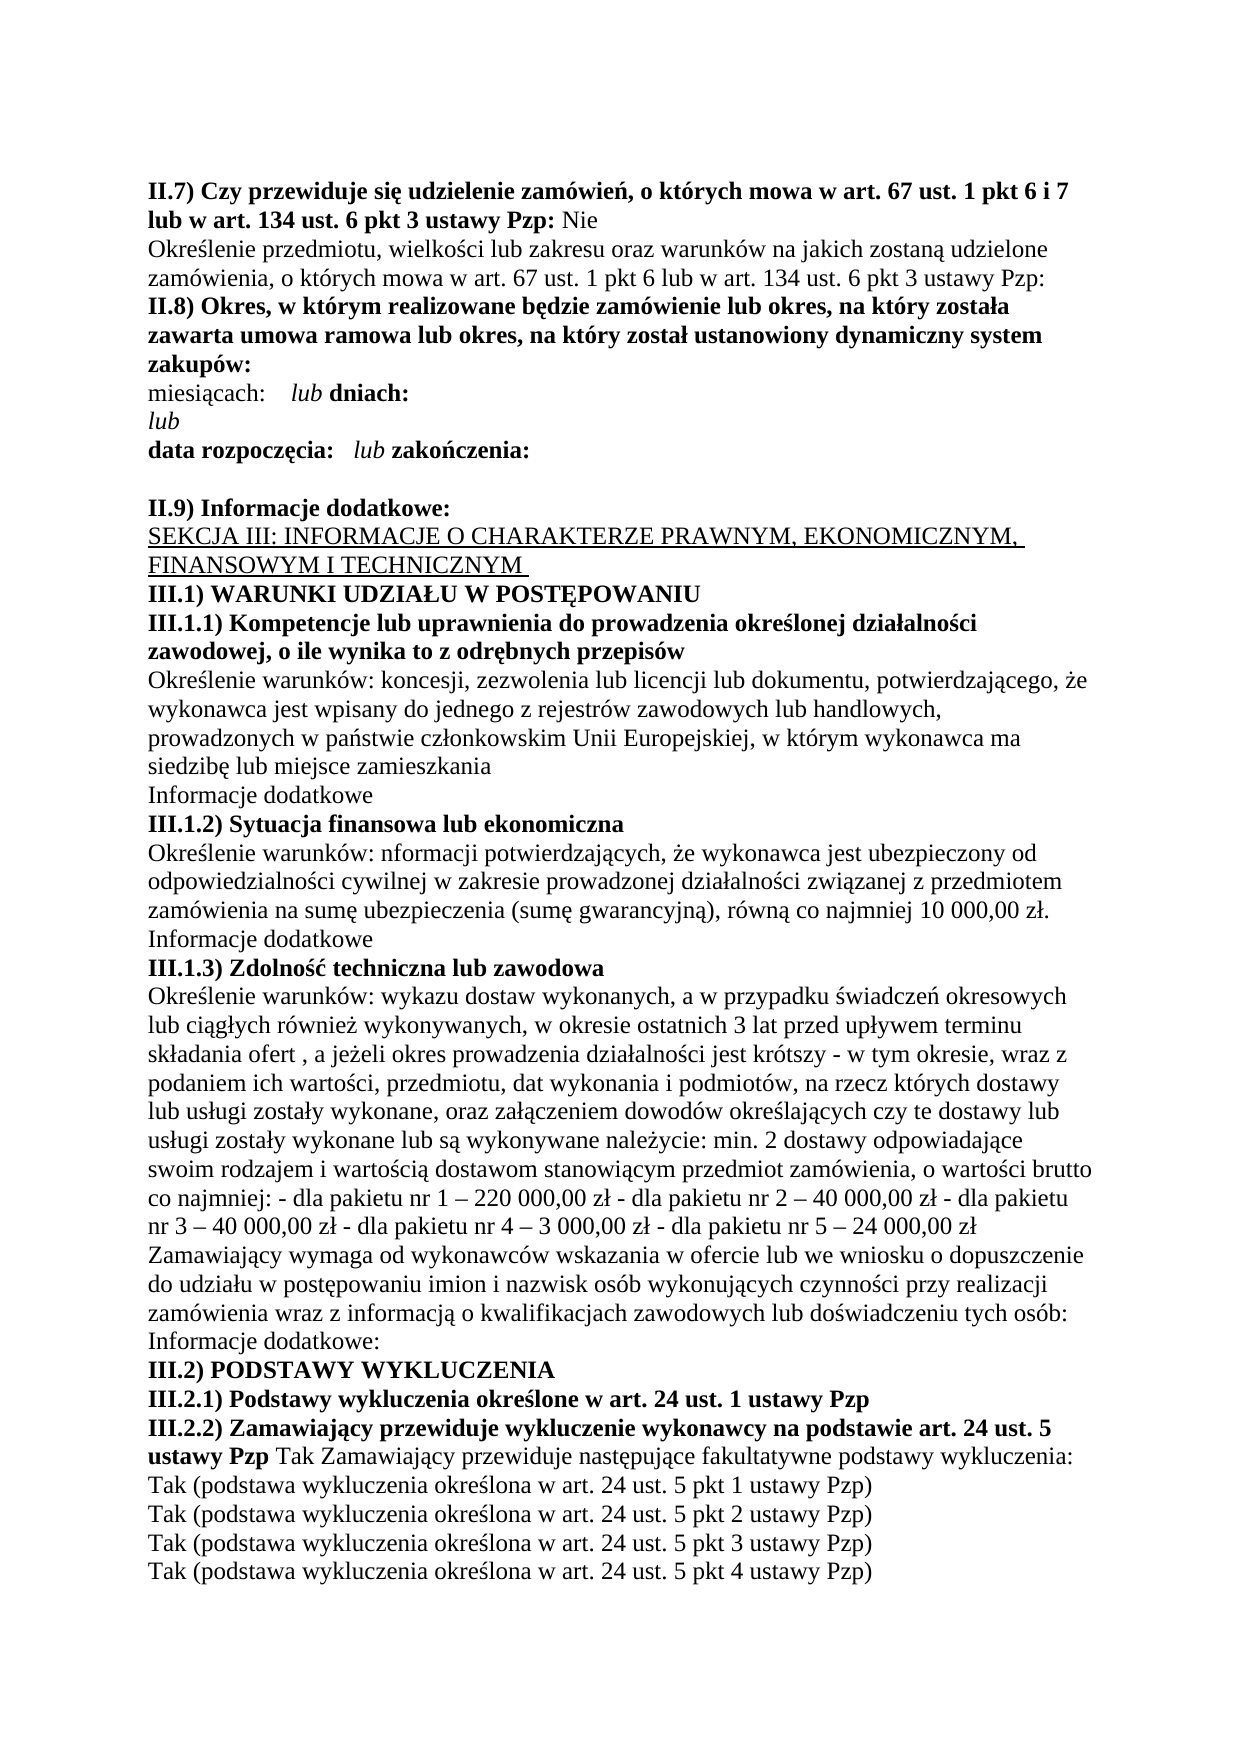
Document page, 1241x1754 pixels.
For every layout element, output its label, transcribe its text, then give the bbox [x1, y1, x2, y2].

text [148, 1384, 1093, 1585]
text III.1.1) Kompetencje lub uprawnienia do prowadzenia określonej działalności zawodowej, o ile wynika to z odrębnych przepisów Określenie warunków: koncesji, zezwolenia lub licencji lub dokumentu, potwierdzającego, że wykonawca jest wpisany do jednego z rejestrów zawodowych lub handlowych, prowadzonych w państwie członkowskim Unii Europejskiej, w którym wykonawca ma siedzibę lub miejsce zamieszkania Informacje dodatkowe III.1.2) Sytuacja finansowa lub ekonomiczna Określenie warunków: nformacji potwierdzających, że wykonawca jest ubezpieczony od odpowiedzialności cywilnej w zakresie prowadzonej działalności związanej z przedmiotem zamówienia na sumę ubezpieczenia (sumę gwarancyjną), równą co najmniej 10 000,00 zł. Informacje dodatkowe III.1.3) Zdolność techniczna lub zawodowa Określenie warunków: wykazu dostaw wykonanych, a w przypadku świadczeń okresowych lub ciągłych również wykonywanych, w okresie ostatnich 3 lat przed upływem terminu składania ofert , a jeżeli okres prowadzenia działalności jest krótszy - w tym okresie, wraz z podaniem ich wartości, przedmiotu, dat wykonania i podmiotów, na rzecz których dostawy lub usługi zostały wykonane, oraz załączeniem dowodów określających czy te dostawy lub usługi zostały wykonane lub są wykonywane należycie: min. 2 dostawy odpowiadające swoim rodzajem i wartością dostawom stanowiącym przedmiot zamówienia, o wartości brutto co najmniej: - dla pakietu nr 1 – 220 000,00 zł - dla pakietu nr 2 – 40 000,00 zł - dla pakietu nr 3 – 40 000,00 zł - dla pakietu nr 4 – 3 000,00 zł - dla pakietu nr 5 – 24 000,00 zł Zamawiający wymaga od wykonawców wskazania w ofercie lub we wniosku o dopuszczenie do udziału w postępowaniu imion i nazwisk osób wykonujących czynności przy realizacji zamówienia wraz z informacją o kwalifikacjach zawodowych lub doświadczeniu tych osób: Informacje dodatkowe: [148, 608, 1093, 1355]
text III.2) PODSTAWY WYKLUCZENIA [148, 1355, 1093, 1384]
text SEKCJA III: INFORMACJE O CHARAKTERZE PRAWNYM, EKONOMICZNYM, FINANSOWYM I TECHNICZNYM [148, 521, 1093, 579]
text III.1) WARUNKI UDZIAŁU W POSTĘPOWANIU [148, 579, 1093, 608]
text II.7) Czy przewiduje się udzielenie zamówień, o których mowa w art. 67 ust. 1 pkt 6 i 7 lub w art. 134 ust. 6 pkt 3 ustawy Pzp: Nie Określenie przedmiotu, wielkości lub zakresu oraz warunków na jakich zostaną udzielone zamówienia, o których mowa w art. 67 ust. 1 pkt 6 lub w art. 134 ust. 6 pkt 3 ustawy Pzp: II.8) Okres, w którym realizowane będzie zamówienie lub okres, na który została zawarta umowa ramowa lub okres, na który został ustanowiony dynamiczny system zakupów: miesiącach: lub dniach: lub data rozpoczęcia: lub zakończenia: II.9) Informacje dodatkowe: [148, 148, 1093, 521]
